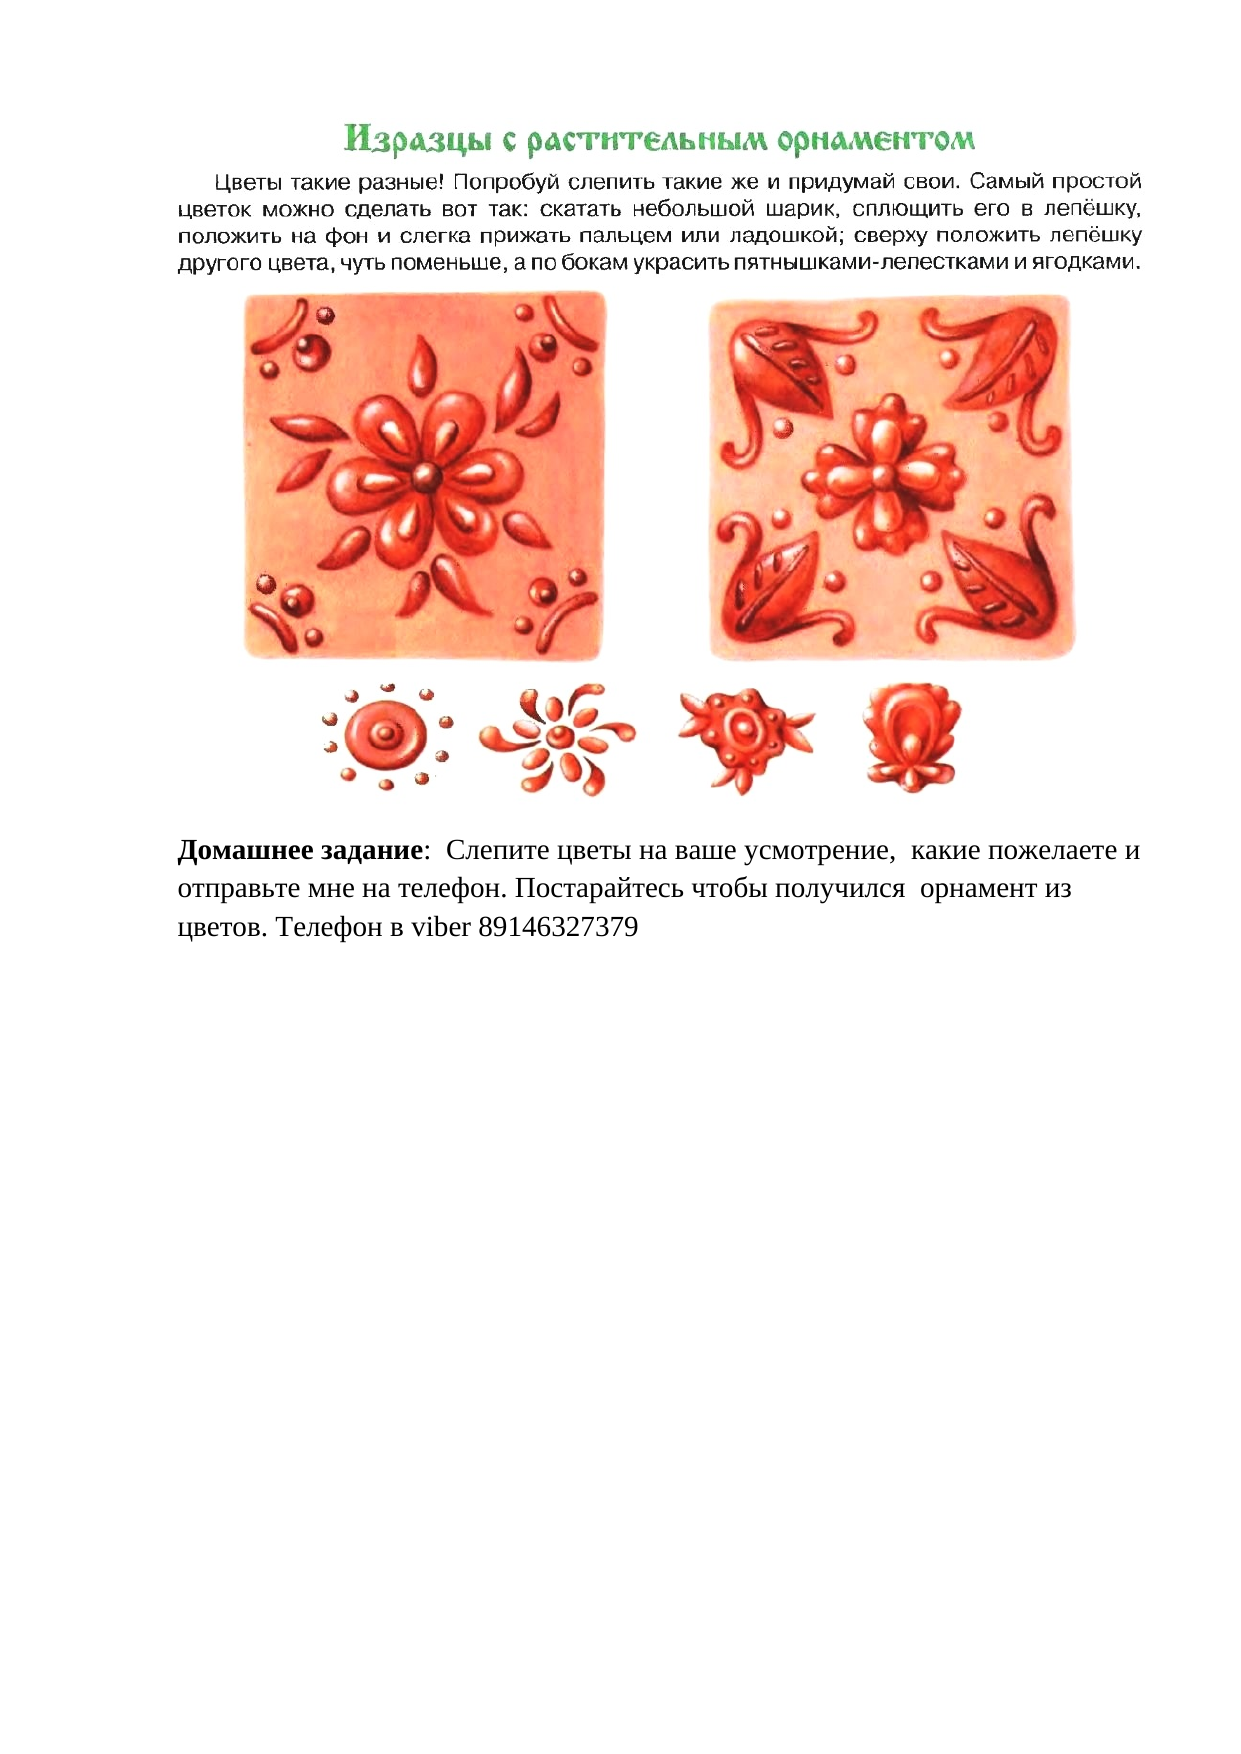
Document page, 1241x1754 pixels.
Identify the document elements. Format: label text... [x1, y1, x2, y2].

picture [177, 118, 1152, 807]
text Домашнее задание: Слепите цветы на ваше усмотрение, какие пожелаете и отправьте мне на телефон. Постарайтесь чтобы получился орнамент из цветов. Телефон в viber 89146327379 [177, 832, 1152, 943]
